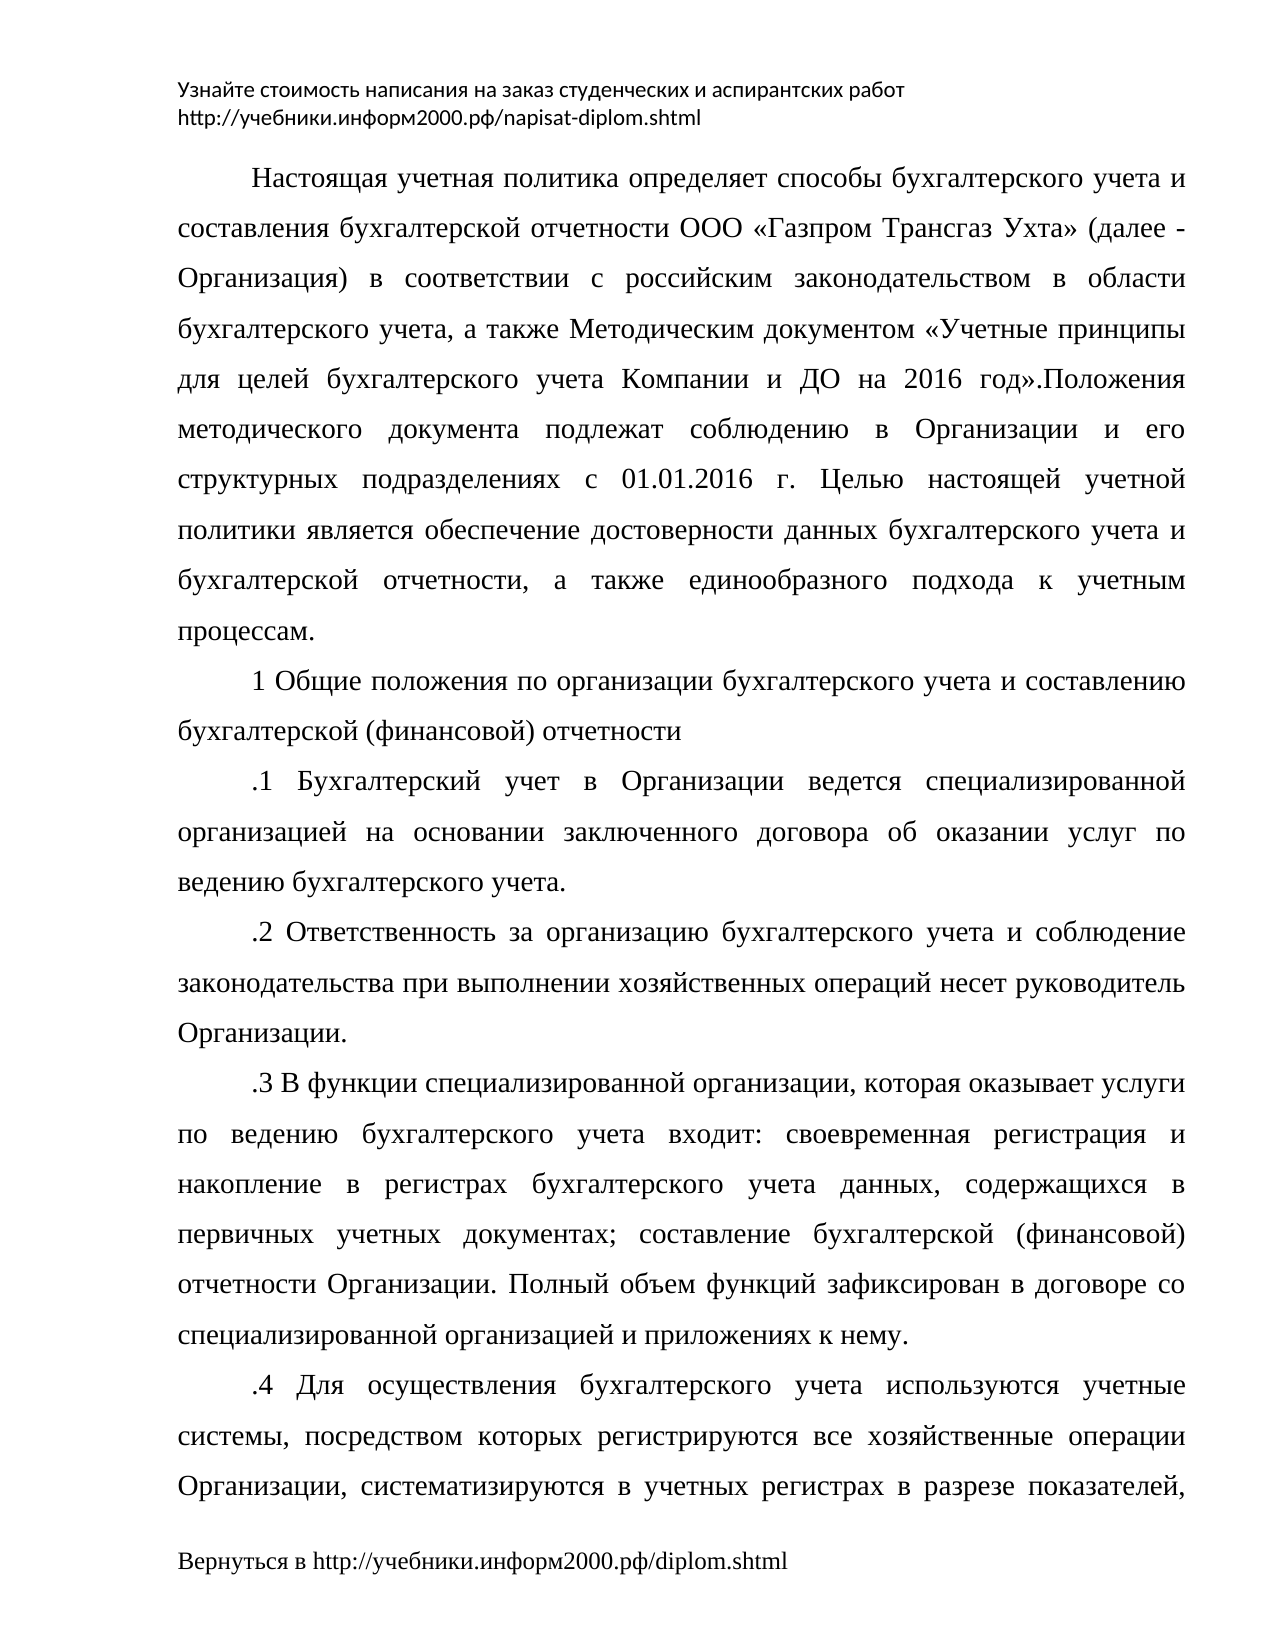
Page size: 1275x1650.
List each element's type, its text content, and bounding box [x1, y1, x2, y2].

text .3 В функции специализированной организации, которая оказывает услуги по ведению бухгалтерского учета входит: своевременная регистрация и накопление в регистрах бухгалтерского учета данных, содержащихся в первичных учетных документах; составление бухгалтерской (финансовой) отчетности Организации. Полный объем функций зафиксирован в договоре со специализированной организацией и приложениях к нему. [177, 1065, 1186, 1351]
text Настоящая учетная политика определяет способы бухгалтерского учета и составления бухгалтерской отчетности ООО «Газпром Трансгаз Ухта» (далее -Организация) в соответствии с российским законодательством в области бухгалтерского учета, а также Методическим документом «Учетные принципы для целей бухгалтерского учета Компании и ДО на 2016 год».Положения методического документа подлежат соблюдению в Организации и его структурных подразделениях с 01.01.2016 г. Целью настоящей учетной политики является обеспечение достоверности данных бухгалтерского учета и бухгалтерской отчетности, а также единообразного подхода к учетным процессам. [177, 160, 1186, 646]
text 1 Общие положения по организации бухгалтерского учета и составлению бухгалтерской (финансовой) отчетности [177, 663, 1186, 747]
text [177, 1367, 1186, 1501]
text .1 Бухгалтерский учет в Организации ведется специализированной организацией на основании заключенного договора об оказании услуг по ведению бухгалтерского учета. [177, 763, 1186, 898]
text .2 Ответственность за организацию бухгалтерского учета и соблюдение законодательства при выполнении хозяйственных операций несет руководитель Организации. [177, 914, 1186, 1049]
